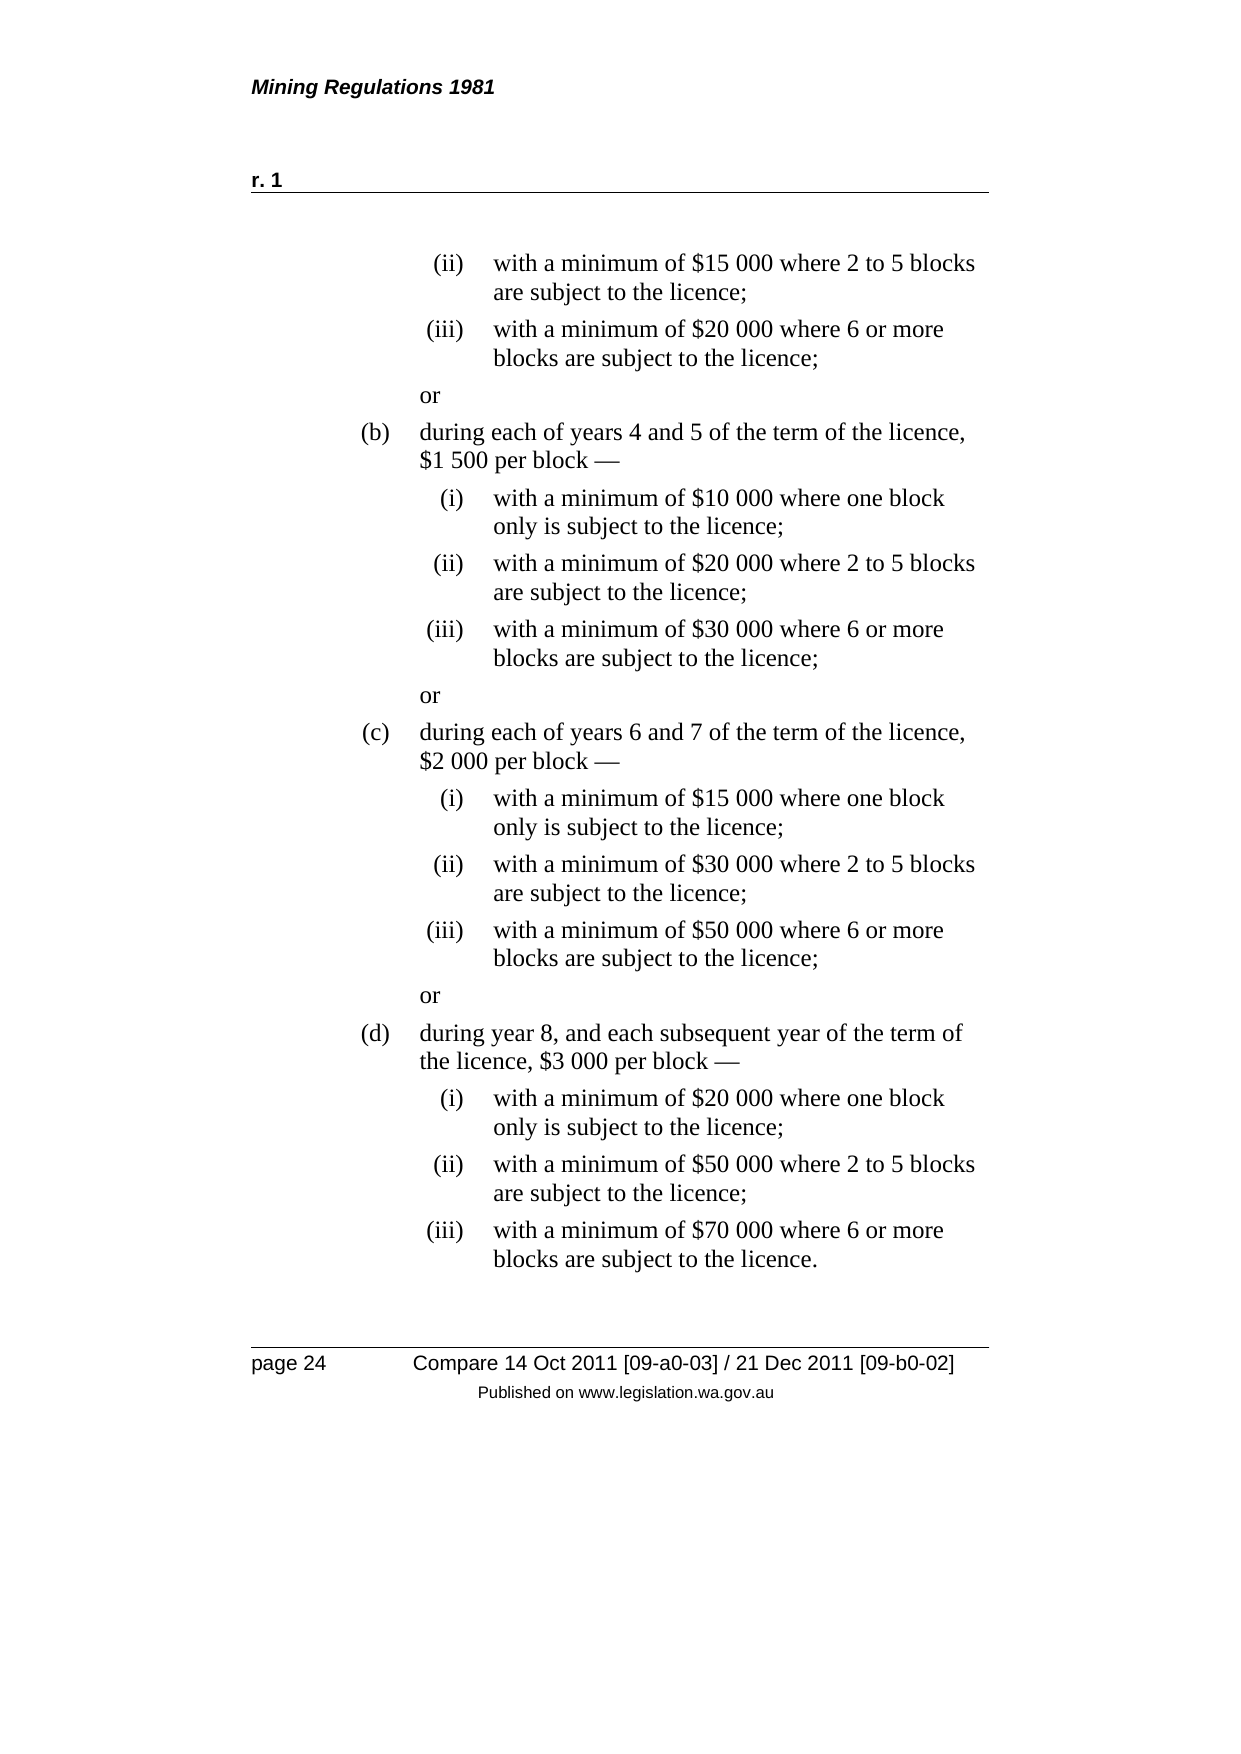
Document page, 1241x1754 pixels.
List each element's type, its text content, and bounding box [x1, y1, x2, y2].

text (iii) with a minimum of $20 000 where 6 or more blocks are subject to the licence; [251, 314, 989, 371]
text (i) with a minimum of $15 000 where one block only is subject to the licence; [251, 783, 989, 841]
text (ii) with a minimum of $20 000 where 2 to 5 blocks are subject to the licence; [251, 548, 989, 606]
text or [251, 981, 989, 1009]
text or [251, 680, 989, 709]
text (b) during each of years 4 and 5 of the term of the licence, $1 500 per block — [251, 417, 989, 474]
text (d) during year 8, and each subsequent year of the term of the licence, $3 000 per block — [251, 1018, 989, 1075]
text (ii) with a minimum of $50 000 where 2 to 5 blocks are subject to the licence; [251, 1149, 989, 1207]
text (ii) with a minimum of $30 000 where 2 to 5 blocks are subject to the licence; [251, 849, 989, 906]
text (i) with a minimum of $10 000 where one block only is subject to the licence; [251, 483, 989, 540]
text (iii) with a minimum of $50 000 where 6 or more blocks are subject to the licence; [251, 915, 989, 972]
text (iii) with a minimum of $70 000 where 6 or more blocks are subject to the licence. [251, 1215, 989, 1273]
text or [251, 380, 989, 408]
text (ii) with a minimum of $15 000 where 2 to 5 blocks are subject to the licence; [251, 248, 989, 306]
text (i) with a minimum of $20 000 where one block only is subject to the licence; [251, 1083, 989, 1141]
text (iii) with a minimum of $30 000 where 6 or more blocks are subject to the licence; [251, 614, 989, 672]
text (c) during each of years 6 and 7 of the term of the licence, $2 000 per block — [251, 717, 989, 775]
